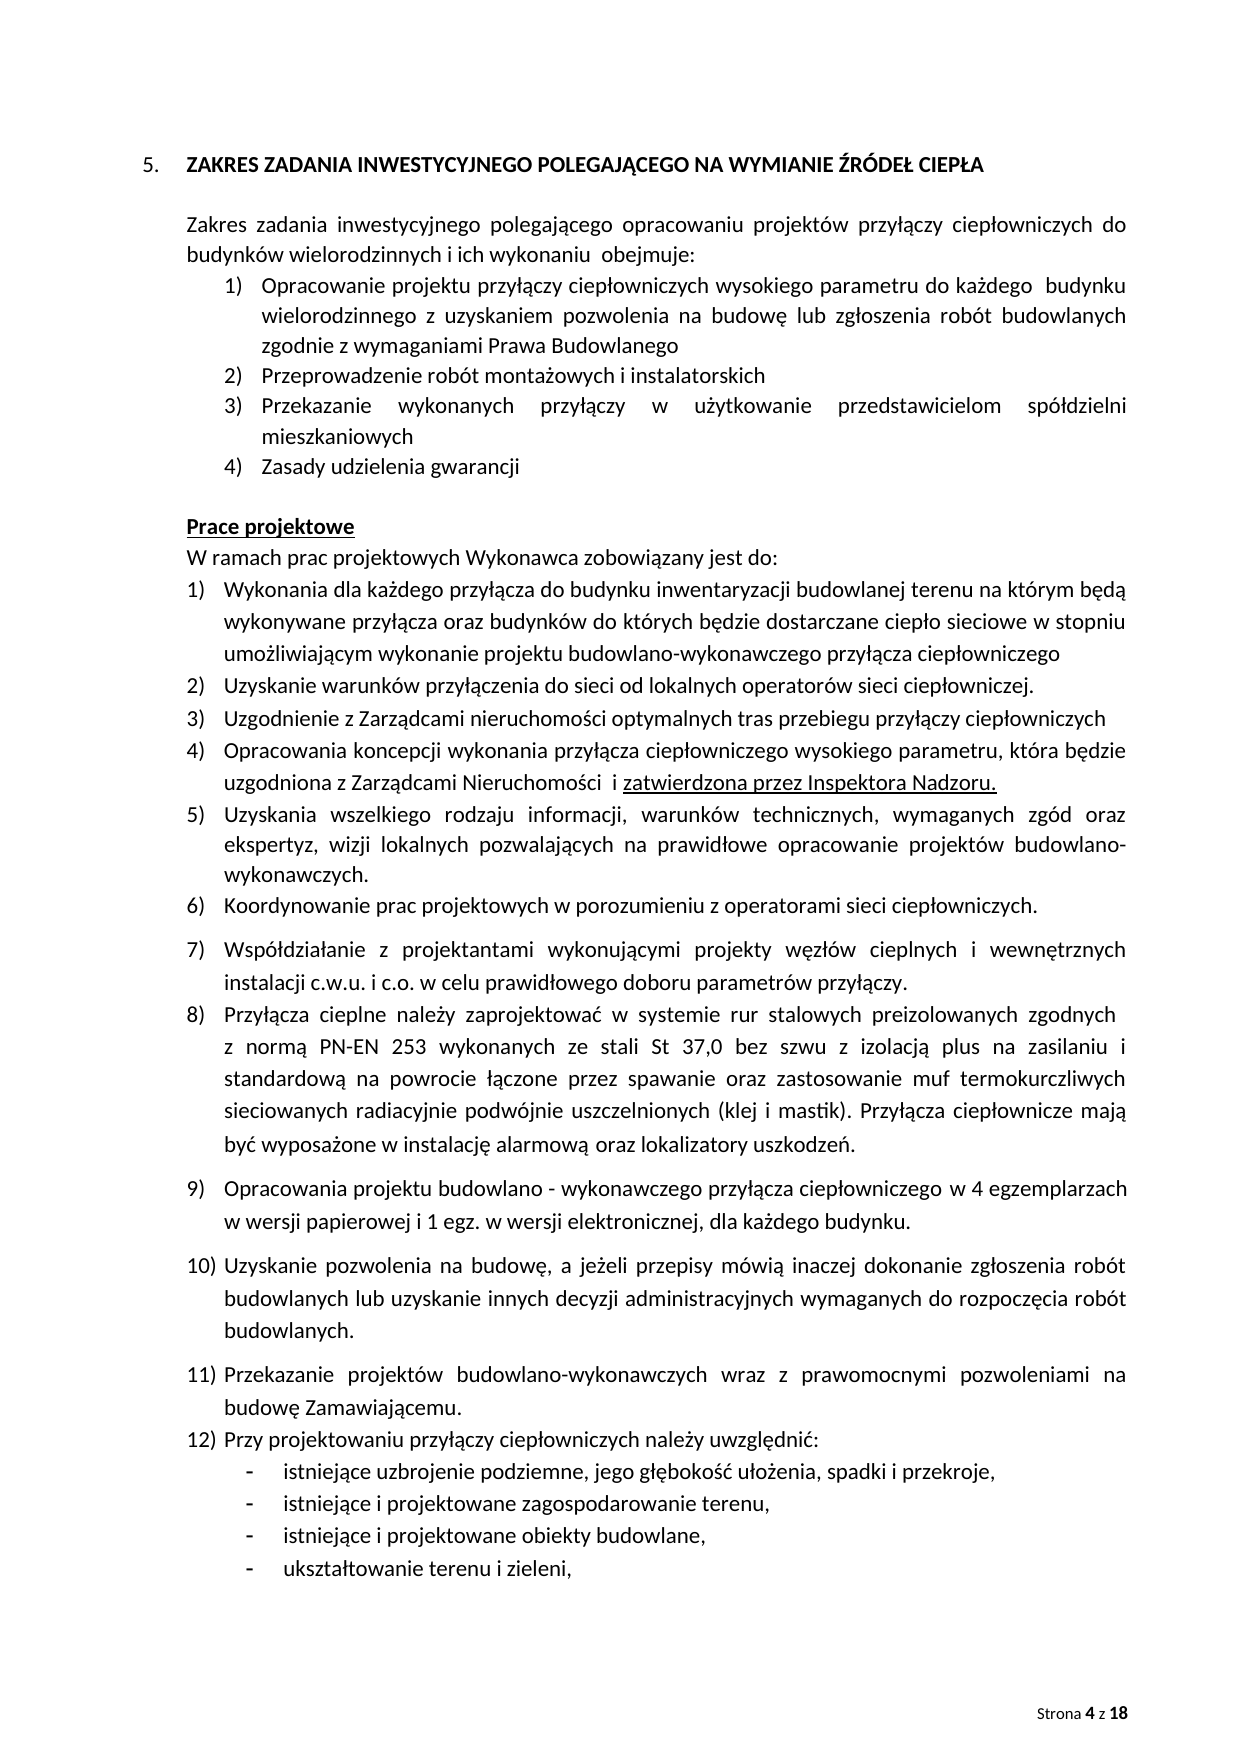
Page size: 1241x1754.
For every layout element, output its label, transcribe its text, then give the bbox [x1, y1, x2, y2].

list Uzgodnienie z Zarządcami nieruchomości optymalnych tras przebiegu przyłączy ciepłowniczych [186, 704, 1128, 732]
list Przekazanie projektów budowlano-wykonawczych wraz z prawomocnymi pozwoleniami na budowę Zamawiającemu. [186, 1361, 1128, 1421]
list Koordynowanie prac projektowych w porozumieniu z operatorami sieci ciepłowniczych. [186, 891, 1128, 919]
list Uzyskanie warunków przyłączenia do sieci od lokalnych operatorów sieci ciepłowniczej. [186, 671, 1128, 699]
list istniejące uzbrojenie podziemne, jego głębokość ułożenia, spadki i przekroje, [246, 1457, 1128, 1485]
list ZAKRES ZADANIA INWESTYCYJNEGO POLEGAJĄCEGO NA WYMIANIE ŹRÓDEŁ CIEPŁA [142, 150, 1128, 178]
list istniejące i projektowane zagospodarowanie terenu, [246, 1489, 1128, 1517]
list istniejące i projektowane obiekty budowlane, [246, 1521, 1128, 1549]
list Przeprowadzenie robót montażowych i instalatorskich [224, 361, 1128, 389]
list Opracowania koncepcji wykonania przyłącza ciepłowniczego wysokiego parametru, która będzie uzgodniona z Zarządcami Nieruchomości i zatwierdzona przez Inspektora Nadzoru. [186, 736, 1128, 796]
list Przy projektowaniu przyłączy ciepłowniczych należy uwzględnić: [186, 1425, 1128, 1453]
list Wykonania dla każdego przyłącza do budynku inwentaryzacji budowlanej terenu na którym będą wykonywane przyłącza oraz budynków do których będzie dostarczane ciepło sieciowe w stopniu umożliwiającym wykonanie projektu budowlano-wykonawczego przyłącza ciepłowniczego [186, 575, 1128, 667]
list Przekazanie wykonanych przyłączy w użytkowanie przedstawicielom spółdzielni mieszkaniowych [224, 392, 1128, 450]
list Współdziałanie z projektantami wykonującymi projekty węzłów cieplnych i wewnętrznych instalacji c.w.u. i c.o. w celu prawidłowego doboru parametrów przyłączy. [186, 936, 1128, 996]
list Opracowania projektu budowlano - wykonawczego przyłącza ciepłowniczego w 4 egzemplarzach w wersji papierowej i 1 egz. w wersji elektronicznej, dla każdego budynku. [186, 1174, 1128, 1235]
list Przyłącza cieplne należy zaprojektować w systemie rur stalowych preizolowanych zgodnych z normą PN-EN 253 wykonanych ze stali St 37,0 bez szwu z izolacją plus na zasilaniu i standardową na powrocie łączone przez spawanie oraz zastosowanie muf termokurczliwych sieciowanych radiacyjnie podwójnie uszczelnionych (klej i mastik). Przyłącza ciepłownicze mają być wyposażone w instalację alarmową oraz lokalizatory uszkodzeń. [186, 1000, 1128, 1158]
list Opracowanie projektu przyłączy ciepłowniczych wysokiego parametru do każdego budynku wielorodzinnego z uzyskaniem pozwolenia na budowę lub zgłoszenia robót budowlanych zgodnie z wymaganiami Prawa Budowlanego [224, 271, 1128, 359]
list Zakres zadania inwestycyjnego polegającego opracowaniu projektów przyłączy ciepłowniczych do budynków wielorodzinnych i ich wykonaniu obejmuje: [186, 210, 1128, 269]
list ukształtowanie terenu i zieleni, [246, 1554, 1128, 1582]
list Uzyskania wszelkiego rodzaju informacji, warunków technicznych, wymaganych zgód oraz ekspertyz, wizji lokalnych pozwalających na prawidłowe opracowanie projektów budowlano-wykonawczych. [186, 800, 1128, 889]
list W ramach prac projektowych Wykonawca zobowiązany jest do: [186, 543, 1128, 571]
list Zasady udzielenia gwarancji [224, 452, 1128, 480]
list Uzyskanie pozwolenia na budowę, a jeżeli przepisy mówią inaczej dokonanie zgłoszenia robót budowlanych lub uzyskanie innych decyzji administracyjnych wymaganych do rozpoczęcia robót budowlanych. [186, 1251, 1128, 1344]
list Prace projektowe [186, 512, 1128, 541]
